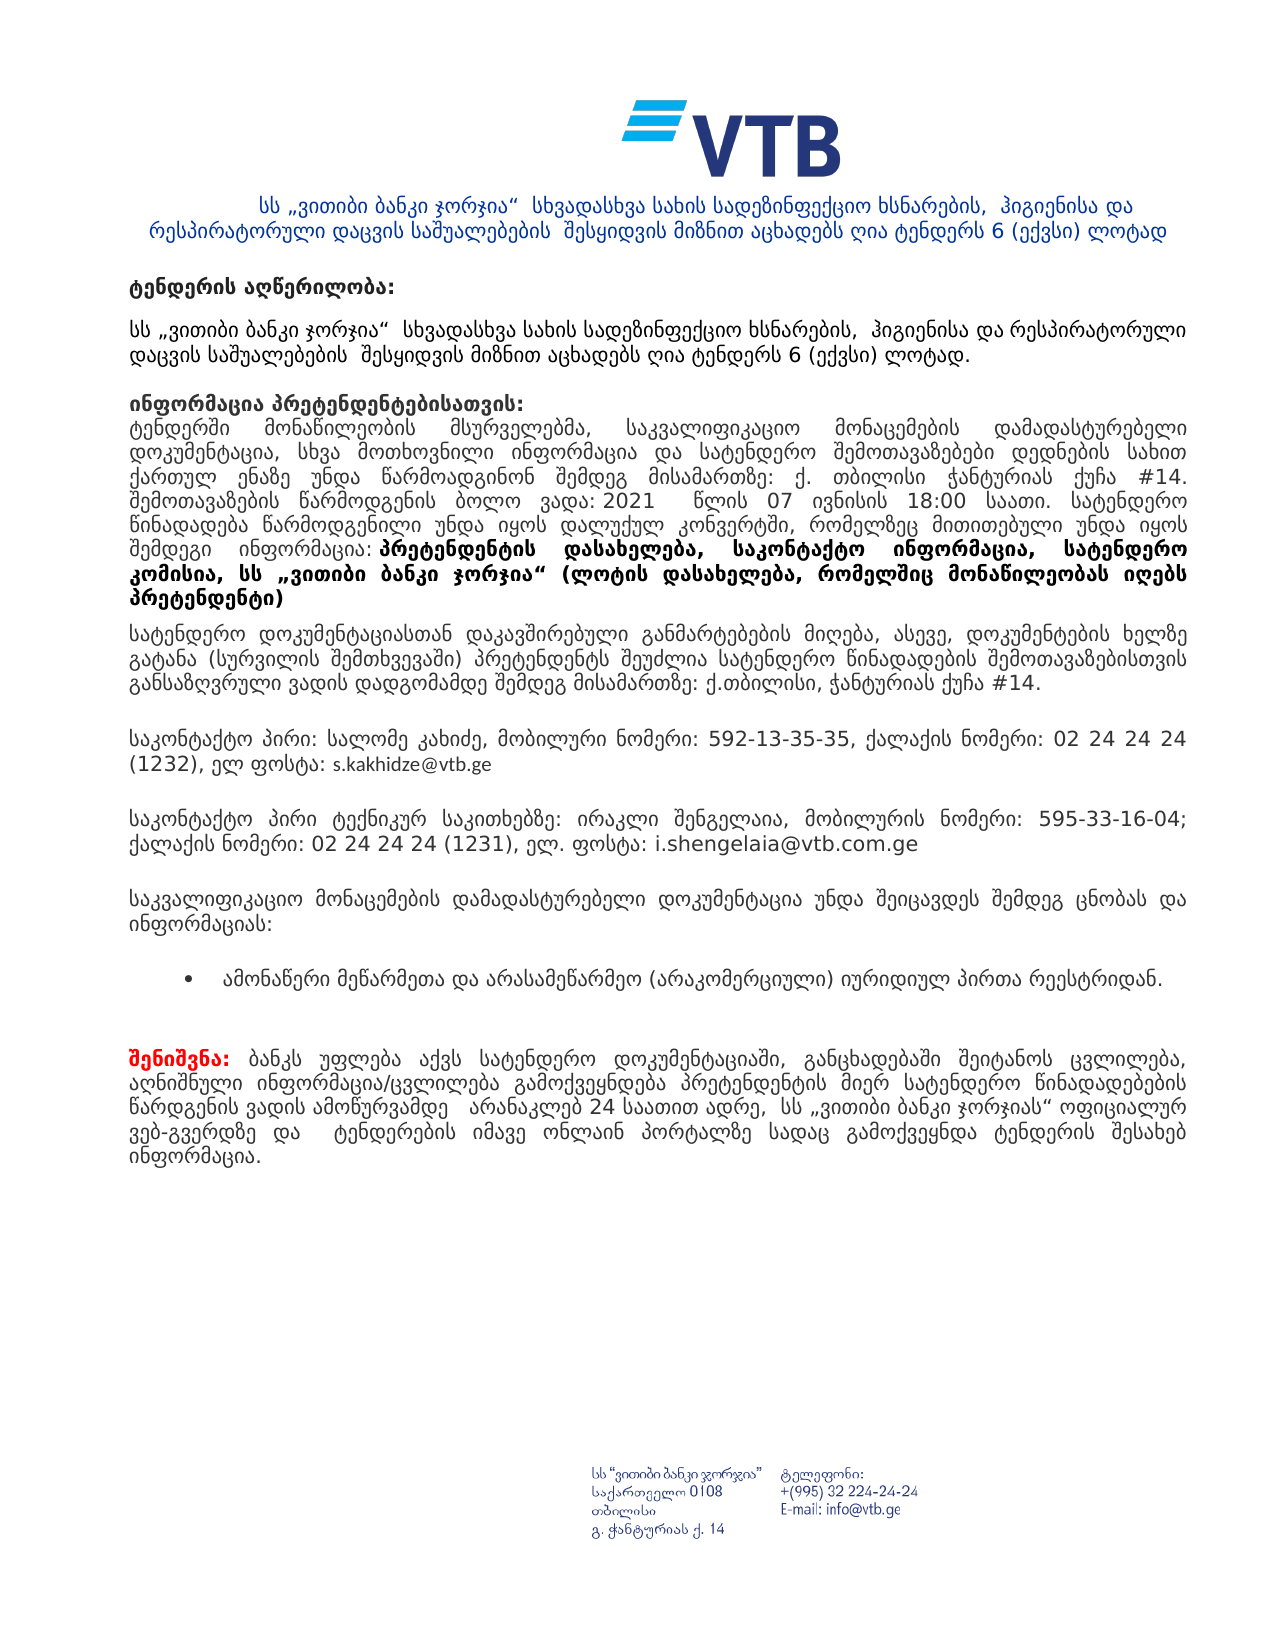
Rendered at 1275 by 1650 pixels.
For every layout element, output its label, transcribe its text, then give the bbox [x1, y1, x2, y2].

list ამონაწერი მეწარმეთა და არასამეწარმეო (არაკომერციული) იურიდიულ პირთა რეესტრიდან. [185, 967, 1188, 991]
picture [568, 75, 894, 191]
text ინფორმაცია პრეტენდენტებისათვის: [129, 392, 1188, 416]
text საკვალიფიკაციო მონაცემების დამადასტურებელი დოკუმენტაცია უნდა შეიცავდეს შემდეგ ცნობას და ინფორმაციას: [129, 887, 1188, 936]
text სს „ვითიბი ბანკი ჯორჯია“ სხვადასხვა სახის სადეზინფექციო ხსნარების, ჰიგიენისა და რესპირატორული დაცვის საშუალებების შესყიდვის მიზნით აცხადებს ღია ტენდერს 6 (ექვსი) ლოტად [129, 191, 1188, 244]
text საკონტაქტო პირი ტექნიკურ საკითხებზე: ირაკლი შენგელაია, მობილურის ნომერი: 595-33-16-04; ქალაქის ნომერი: 02 24 24 24 (1231), ელ. ფოსტა: i.shengelaia@vtb.com.ge [129, 807, 1188, 856]
text შენიშვნა: ბანკს უფლება აქვს სატენდერო დოკუმენტაციაში, განცხადებაში შეიტანოს ცვლილება, აღნიშნული ინფორმაცია/ცვლილება გამოქვეყნდება პრეტენდენტის მიერ სატენდერო წინადადებების წარდგენის ვადის ამოწურვამდე არანაკლებ 24 საათით ადრე, სს „ვითიბი ბანკი ჯორჯიას“ ოფიციალურ ვებ-გვერდზე და ტენდერების იმავე ონლაინ პორტალზე სადაც გამოქვეყნდა ტენდერის შესახებ ინფორმაცია. [129, 1047, 1188, 1168]
text ტენდერის აღწერილობა: [129, 275, 1188, 299]
text ტენდერში მონაწილეობის მსურველებმა, საკვალიფიკაციო მონაცემების დამადასტურებელი დოკუმენტაცია, სხვა მოთხოვნილი ინფორმაცია და სატენდერო შემოთავაზებები დედნების სახით ქართულ ენაზე უნდა წარმოადგინონ შემდეგ მისამართზე: ქ. თბილისი ჭანტურიას ქუჩა #14. შემოთავაზების წარმოდგენის ბოლო ვადა: 2021 წლის 07 ივნისის 18:00 საათი. სატენდერო წინადადება წარმოდგენილი უნდა იყოს დალუქულ კონვერტში, რომელზეც მითითებული უნდა იყოს შემდეგი ინფორმაცია: პრეტენდენტის დასახელება, საკონტაქტო ინფორმაცია, სატენდერო კომისია, სს „ვითიბი ბანკი ჯორჯია“ (ლოტის დასახელება, რომელშიც მონაწილეობას იღებს პრეტენდენტი) [129, 416, 1188, 610]
picture [25, 1447, 1275, 1575]
text სს „ვითიბი ბანკი ჯორჯია“ სხვადასხვა სახის სადეზინფექციო ხსნარების, ჰიგიენისა და რესპირატორული დაცვის საშუალებების შესყიდვის მიზნით აცხადებს ღია ტენდერს 6 (ექვსი) ლოტად. [129, 315, 1188, 368]
text სატენდერო დოკუმენტაციასთან დაკავშირებული განმარტებების მიღება, ასევე, დოკუმენტების ხელზე გატანა (სურვილის შემთხვევაში) პრეტენდენტს შეუძლია სატენდერო წინადადების შემოთავაზებისთვის განსაზღვრული ვადის დადგომამდე შემდეგ მისამართზე: ქ.თბილისი, ჭანტურიას ქუჩა #14. [129, 622, 1188, 695]
text საკონტაქტო პირი: სალომე კახიძე, მობილური ნომერი: 592-13-35-35, ქალაქის ნომერი: 02 24 24 24 (1232), ელ ფოსტა: s.kakhidze@vtb.ge [129, 727, 1188, 776]
